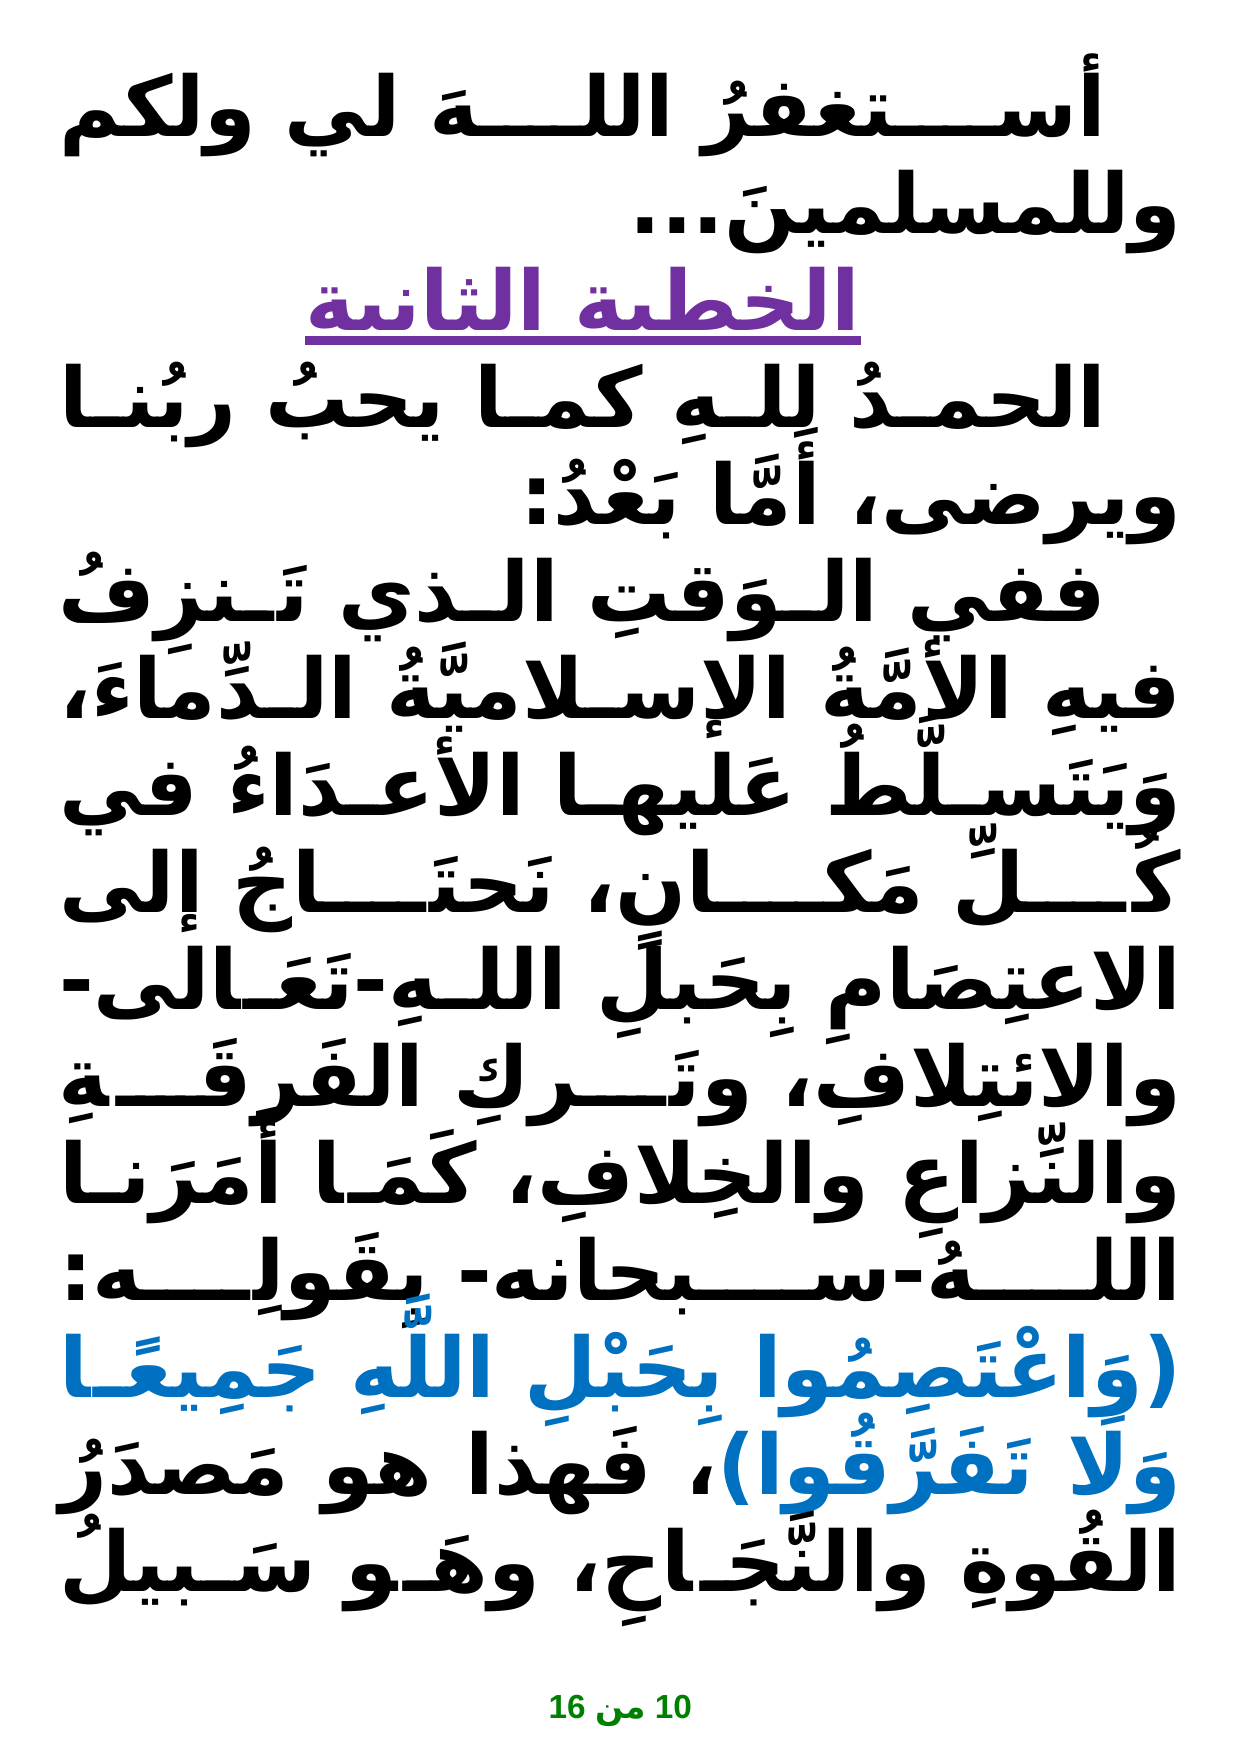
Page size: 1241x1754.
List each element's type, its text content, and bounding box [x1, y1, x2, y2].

text الخطبة الثانية [59, 253, 1181, 350]
text الحمدُ للهِ كما يحبُ ربُنا ويرضى، أَمَّا بَعْدُ: [59, 350, 1181, 544]
text أستغفرُ اللهَ لي ولكم وللمسلمينَ... [59, 59, 1181, 253]
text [59, 544, 1181, 1611]
